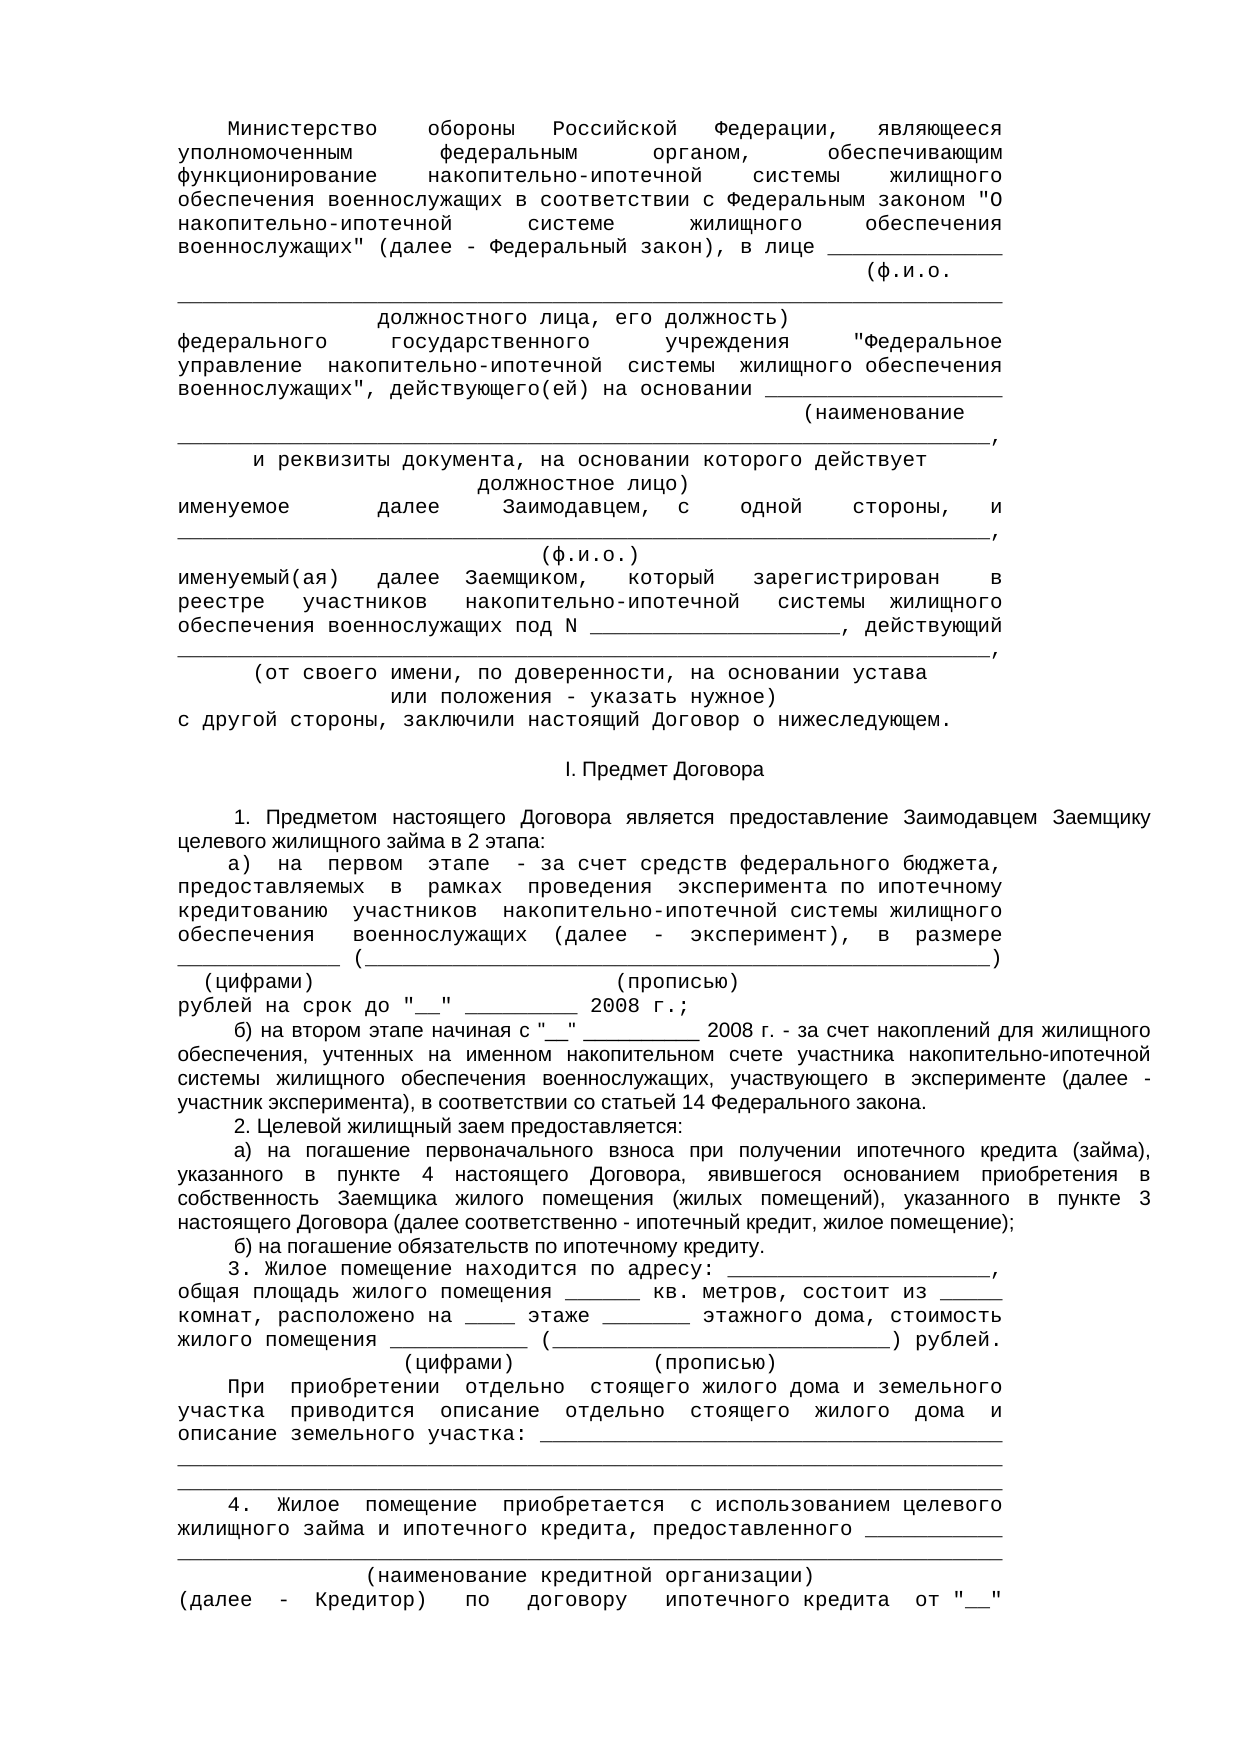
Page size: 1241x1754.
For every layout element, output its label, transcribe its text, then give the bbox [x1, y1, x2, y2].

text накопительно-ипотечной системе жилищного обеспечения [177, 213, 1152, 236]
text с другой стороны, заключили настоящий Договор о нижеследующем. [177, 709, 1152, 733]
text именуемый(ая) далее Заемщиком, который зарегистрирован в [177, 567, 1152, 591]
text и реквизиты документа, на основании которого действует [177, 449, 1152, 473]
text военнослужащих" (далее - Федеральный закон), в лице ______________ [177, 236, 1152, 260]
text _________________________________________________________________, [177, 638, 1152, 662]
text __________________________________________________________________ [177, 1542, 1152, 1565]
text участка приводится описание отдельно стоящего жилого дома и [177, 1400, 1152, 1423]
text именуемое далее Заимодавцем, с одной стороны, и [177, 496, 1152, 520]
text При приобретении отдельно стоящего жилого дома и земельного [177, 1376, 1152, 1400]
text 3. Жилое помещение находится по адресу: _____________________, [177, 1258, 1152, 1281]
text а) на погашение первоначального взноса при получении ипотечного кредита (займа), указанного в пункте 4 настоящего Договора, явившегося основанием приобретения в собственность Заемщика жилого помещения (жилых помещений), указанного в пункте 3 настоящего Договора (далее соответственно - ипотечный кредит, жилое помещение); [177, 1138, 1152, 1234]
text 2. Целевой жилищный заем предоставляется: [177, 1114, 1152, 1138]
text (ф.и.о.) [177, 544, 1152, 567]
text военнослужащих", действующего(ей) на основании ___________________ [177, 378, 1152, 402]
text рублей на срок до "__" _________ 2008 г.; [177, 994, 1152, 1018]
text описание земельного участка: _____________________________________ [177, 1423, 1152, 1447]
text должностное лицо) [177, 473, 1152, 496]
text I. Предмет Договора [177, 757, 1152, 781]
text (наименование кредитной организации) [177, 1565, 1152, 1589]
text (цифрами) (прописью) [177, 1352, 1152, 1376]
text обеспечения военнослужащих (далее - эксперимент), в размере [177, 924, 1152, 947]
text Министерство обороны Российской Федерации, являющееся [177, 118, 1152, 142]
text 4. Жилое помещение приобретается с использованием целевого [177, 1494, 1152, 1518]
text жилищного займа и ипотечного кредита, предоставленного ___________ [177, 1518, 1152, 1542]
text или положения - указать нужное) [177, 686, 1152, 709]
text б) на погашение обязательств по ипотечному кредиту. [177, 1234, 1152, 1258]
text (наименование [177, 402, 1152, 426]
text 1. Предметом настоящего Договора является предоставление Заимодавцем Заемщику целевого жилищного займа в 2 этапа: [177, 805, 1152, 853]
text федерального государственного учреждения "Федеральное [177, 331, 1152, 354]
text (далее - Кредитор) по договору ипотечного кредита от "__" [177, 1589, 1152, 1612]
text предоставляемых в рамках проведения эксперимента по ипотечному [177, 876, 1152, 900]
text общая площадь жилого помещения ______ кв. метров, состоит из _____ [177, 1281, 1152, 1305]
text функционирование накопительно-ипотечной системы жилищного [177, 165, 1152, 189]
text __________________________________________________________________ [177, 284, 1152, 307]
text (от своего имени, по доверенности, на основании устава [177, 662, 1152, 686]
text обеспечения военнослужащих в соответствии с Федеральным законом "О [177, 189, 1152, 213]
text обеспечения военнослужащих под N ____________________, действующий [177, 615, 1152, 638]
text _________________________________________________________________, [177, 426, 1152, 449]
text управление накопительно-ипотечной системы жилищного обеспечения [177, 354, 1152, 378]
text (цифрами) (прописью) [177, 971, 1152, 994]
text _________________________________________________________________, [177, 520, 1152, 544]
text а) на первом этапе - за счет средств федерального бюджета, [177, 853, 1152, 876]
text (ф.и.о. [177, 260, 1152, 284]
text комнат, расположено на ____ этаже _______ этажного дома, стоимость [177, 1305, 1152, 1329]
text должностного лица, его должность) [177, 307, 1152, 331]
text __________________________________________________________________ [177, 1447, 1152, 1471]
text уполномоченным федеральным органом, обеспечивающим [177, 142, 1152, 165]
text __________________________________________________________________ [177, 1471, 1152, 1494]
text реестре участников накопительно-ипотечной системы жилищного [177, 591, 1152, 615]
text жилого помещения ___________ (___________________________) рублей. [177, 1329, 1152, 1352]
text кредитованию участников накопительно-ипотечной системы жилищного [177, 900, 1152, 924]
text б) на втором этапе начиная с "__" __________ 2008 г. - за счет накоплений для жилищного обеспечения, учтенных на именном накопительном счете участника накопительно-ипотечной системы жилищного обеспечения военнослужащих, участвующего в эксперименте (далее - участник эксперимента), в соответствии со статьей 14 Федерального закона. [177, 1018, 1152, 1114]
text _____________ (__________________________________________________) [177, 947, 1152, 971]
